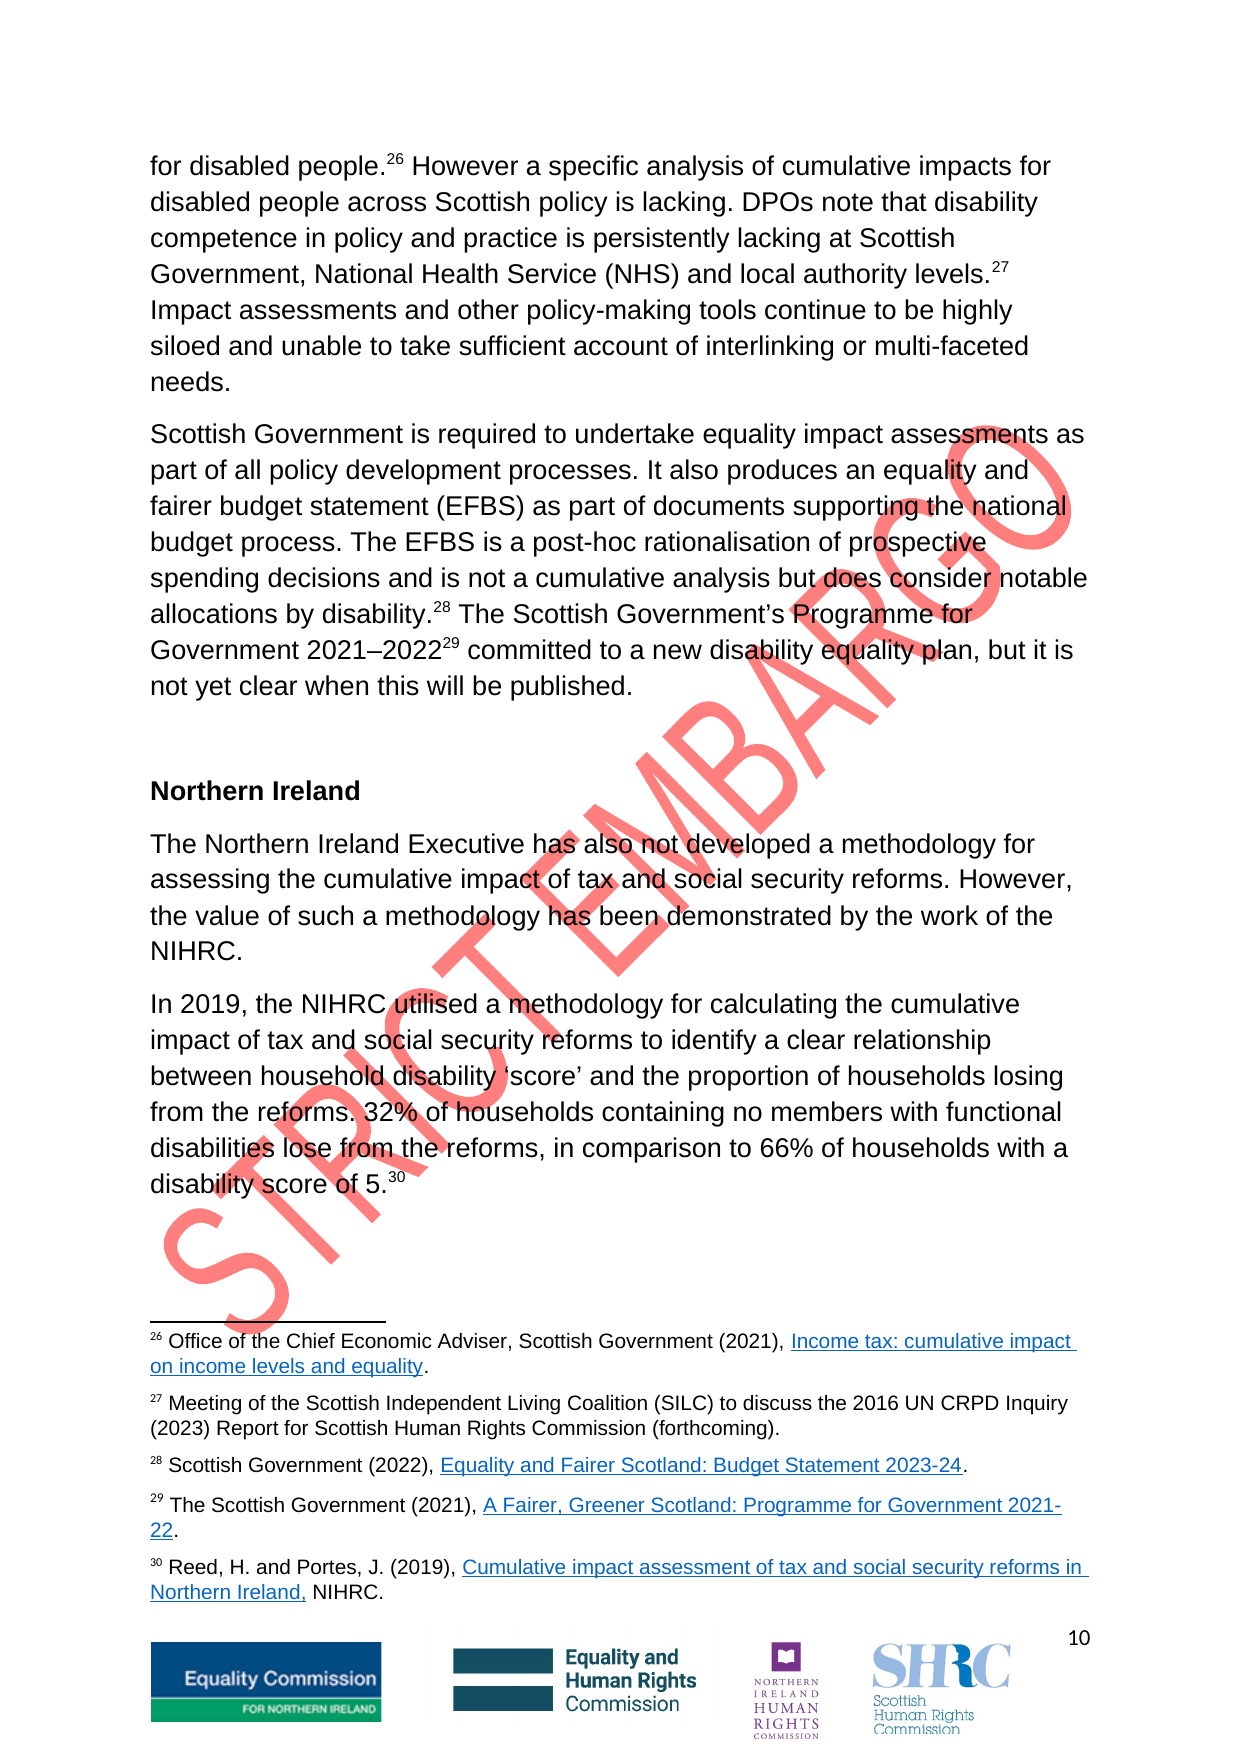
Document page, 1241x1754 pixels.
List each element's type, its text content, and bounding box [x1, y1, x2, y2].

text The Northern Ireland Executive has also not developed a methodology for assessing the cumulative impact of tax and social security reforms. However, the value of such a methodology has been demonstrated by the work of the NIHRC. [150, 828, 1090, 967]
text In 2019, the NIHRC utilised a methodology for calculating the cumulative impact of tax and social security reforms to identify a clear relationship between household disability ‘score’ and the proportion of households losing from the reforms. 32% of households containing no members with functional disabilities lose from the reforms, in comparison to 66% of households with a disability score of 5. [150, 988, 1090, 1199]
text The Scottish Government has undertaken some generalised impact assessments of devolved income tax which include a limited focus on effects for disabled people. However a specific analysis of cumulative impacts for disabled people across Scottish policy is lacking. DPOs note that disability competence in policy and practice is persistently lacking at Scottish Government, National Health Service (NHS) and local authority levels. Impact assessments and other policy-making tools continue to be highly siloed and unable to take sufficient account of interlinking or multi-faceted needs. [150, 150, 1090, 397]
picture [150, 1642, 382, 1720]
picture [746, 1631, 826, 1752]
text Northern Ireland [150, 775, 1090, 806]
text Scottish Government is required to undertake equality impact assessments as part of all policy development processes. It also produces an equality and fairer budget statement (EFBS) as part of documents supporting the national budget process. The EFBS is a post-hoc rationalisation of prospective spending decisions and is not a cumulative analysis but does consider notable allocations by disability. The Scottish Government’s Programme for Government 2021–2022 committed to a new disability equality plan, but it is not yet clear when this will be published. [150, 418, 1090, 701]
